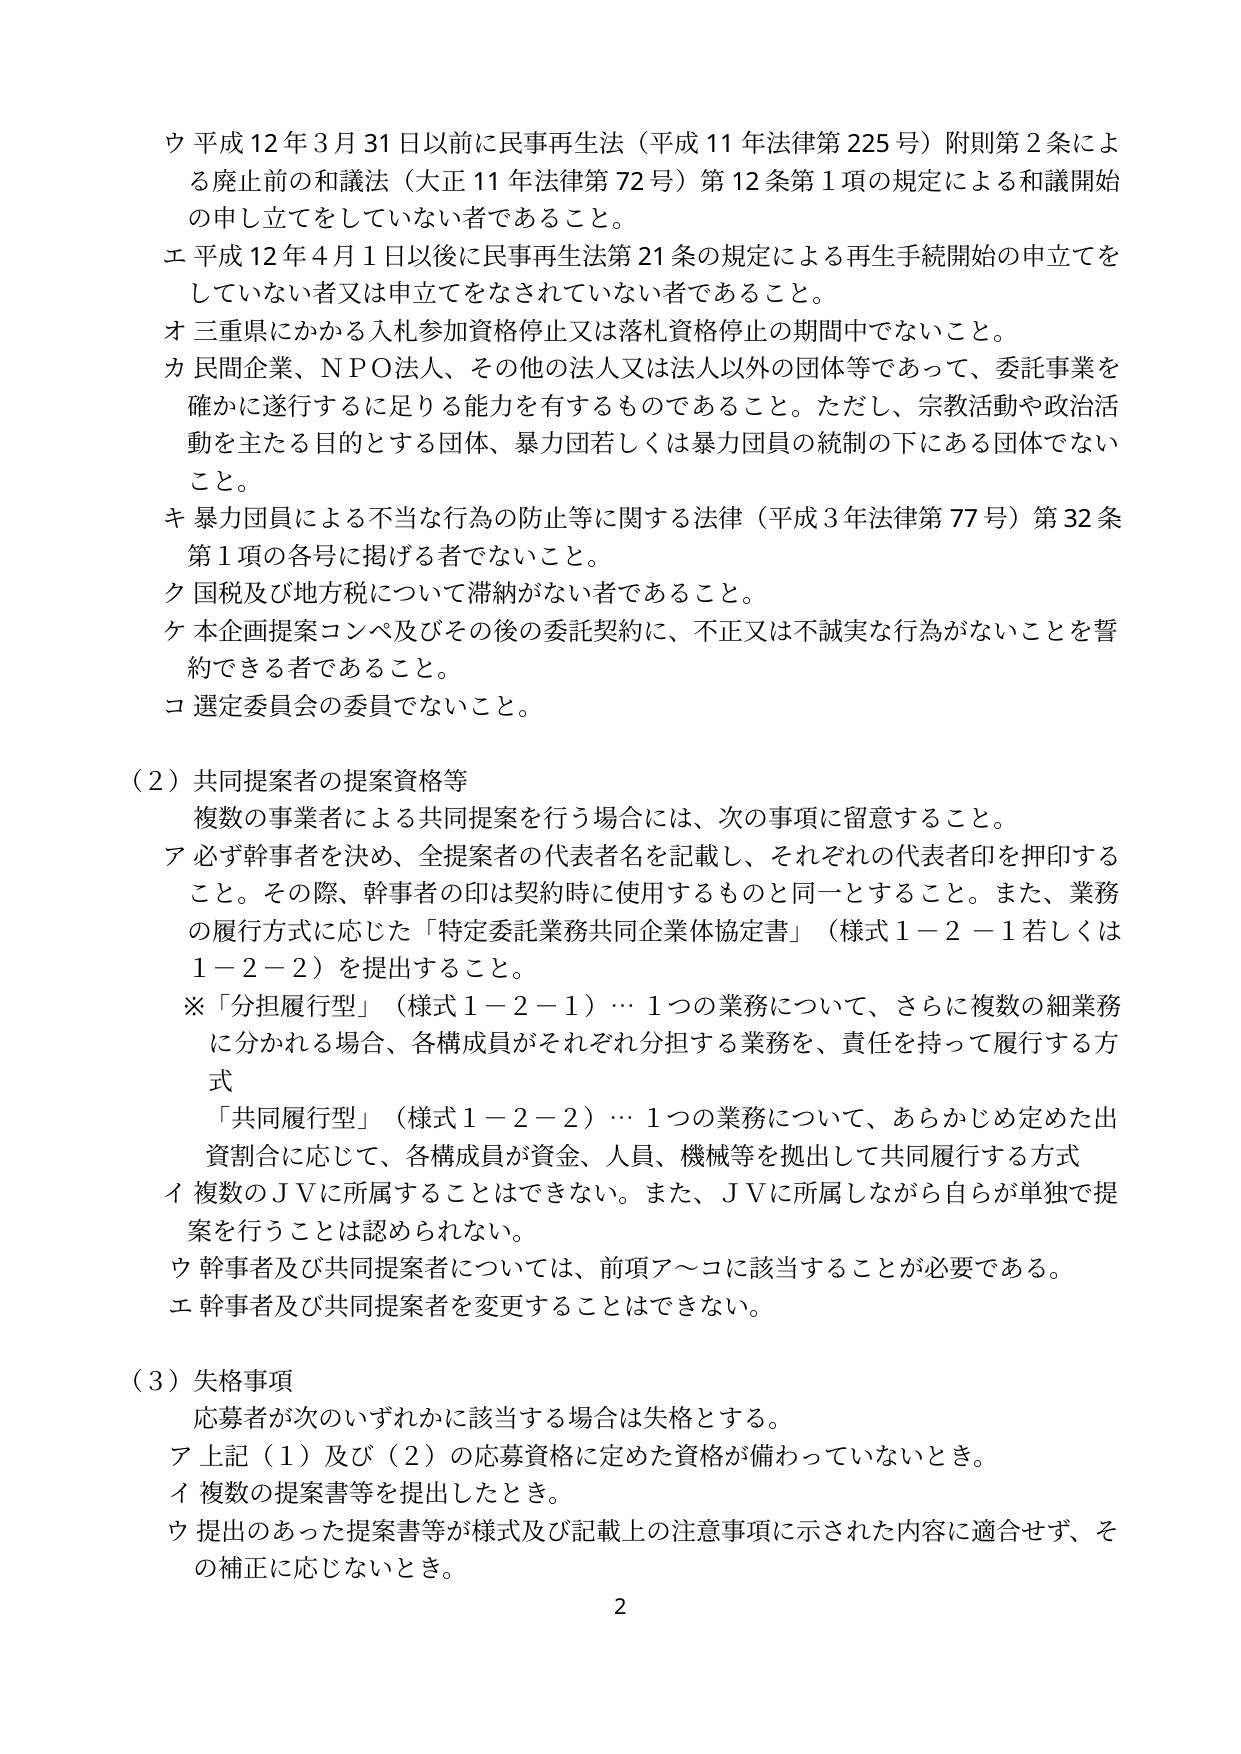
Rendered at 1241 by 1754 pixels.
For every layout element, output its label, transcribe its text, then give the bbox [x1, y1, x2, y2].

text ウ 幹事者及び共同提案者については、前項ア～コに該当することが必要である。 [118, 1248, 1122, 1286]
text キ 暴力団員による不当な行為の防止等に関する法律（平成３年法律第77号）第32条第１項の各号に掲げる者でないこと。 [162, 498, 1122, 573]
text イ 複数のＪＶに所属することはできない。また、ＪＶに所属しながら自らが単独で提案を行うことは認められない。 [162, 1173, 1122, 1248]
text ア 必ず幹事者を決め、全提案者の代表者名を記載し、それぞれの代表者印を押印すること。その際、幹事者の印は契約時に使用するものと同一とすること。また、業務の履行方式に応じた「特定委託業務共同企業体協定書」（様式１－２ －１若しくは１－２－２）を提出すること。 [162, 836, 1122, 986]
text 応募者が次のいずれかに該当する場合は失格とする。 [118, 1398, 1122, 1436]
text 複数の事業者による共同提案を行う場合には、次の事項に留意すること。 [118, 798, 1122, 836]
text カ 民間企業、ＮＰＯ法人、その他の法人又は法人以外の団体等であって、委託事業を確かに遂行するに足りる能力を有するものであること。ただし、宗教活動や政治活動を主たる目的とする団体、暴力団若しくは暴力団員の統制の下にある団体でないこと。 [162, 348, 1122, 498]
text 「共同履行型」（様式１－２－２）… １つの業務について、あらかじめ定めた出資割合に応じて、各構成員が資金、人員、機械等を拠出して共同履行する方式 [206, 1098, 1122, 1173]
text エ 幹事者及び共同提案者を変更することはできない。 [118, 1286, 1122, 1323]
text イ 複数の提案書等を提出したとき。 [118, 1473, 1122, 1511]
text （３）失格事項 [118, 1361, 1122, 1398]
text ウ 提出のあった提案書等が様式及び記載上の注意事項に示された内容に適合せず、その補正に応じないとき。 [165, 1511, 1122, 1586]
text （２）共同提案者の提案資格等 [118, 761, 1122, 798]
text ク 国税及び地方税について滞納がない者であること。 [162, 573, 1122, 611]
text コ 選定委員会の委員でないこと。 [162, 686, 1122, 723]
text ウ 平成12年３月31日以前に民事再生法（平成11 年法律第225号）附則第２条による廃止前の和議法（大正11 年法律第72号）第12条第１項の規定による和議開始の申し立てをしていない者であること。 [162, 123, 1122, 236]
text ア 上記（１）及び（２）の応募資格に定めた資格が備わっていないとき。 [118, 1436, 1122, 1473]
text ※「分担履行型」（様式１－２－１）… １つの業務について、さらに複数の細業務に分かれる場合、各構成員がそれぞれ分担する業務を、責任を持って履行する方式 [184, 986, 1122, 1098]
text ケ 本企画提案コンペ及びその後の委託契約に、不正又は不誠実な行為がないことを誓約できる者であること。 [162, 611, 1122, 686]
text オ 三重県にかかる入札参加資格停止又は落札資格停止の期間中でないこと。 [162, 311, 1122, 348]
text エ 平成12年４月１日以後に民事再生法第21条の規定による再生手続開始の申立てをしていない者又は申立てをなされていない者であること。 [162, 236, 1122, 311]
